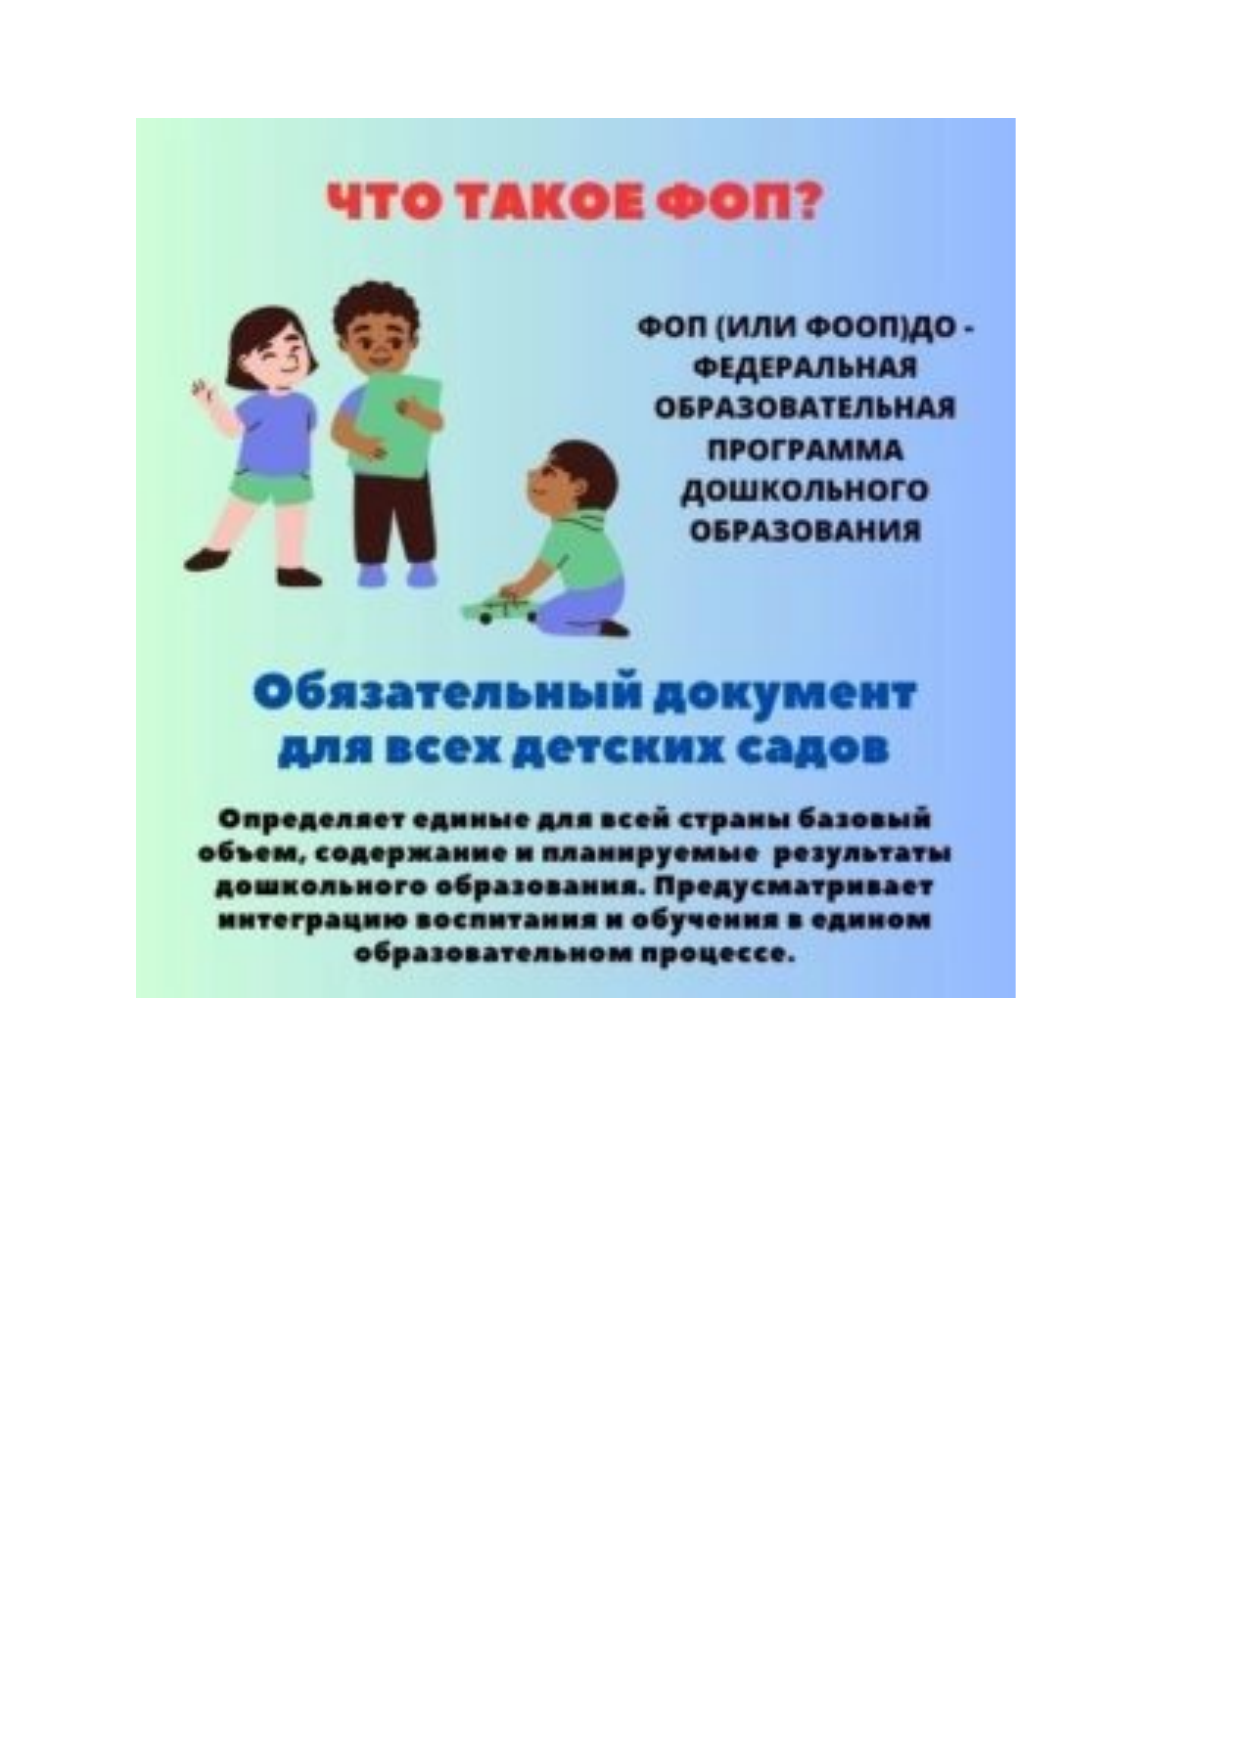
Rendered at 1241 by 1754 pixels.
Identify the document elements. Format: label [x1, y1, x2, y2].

picture [136, 118, 1016, 998]
